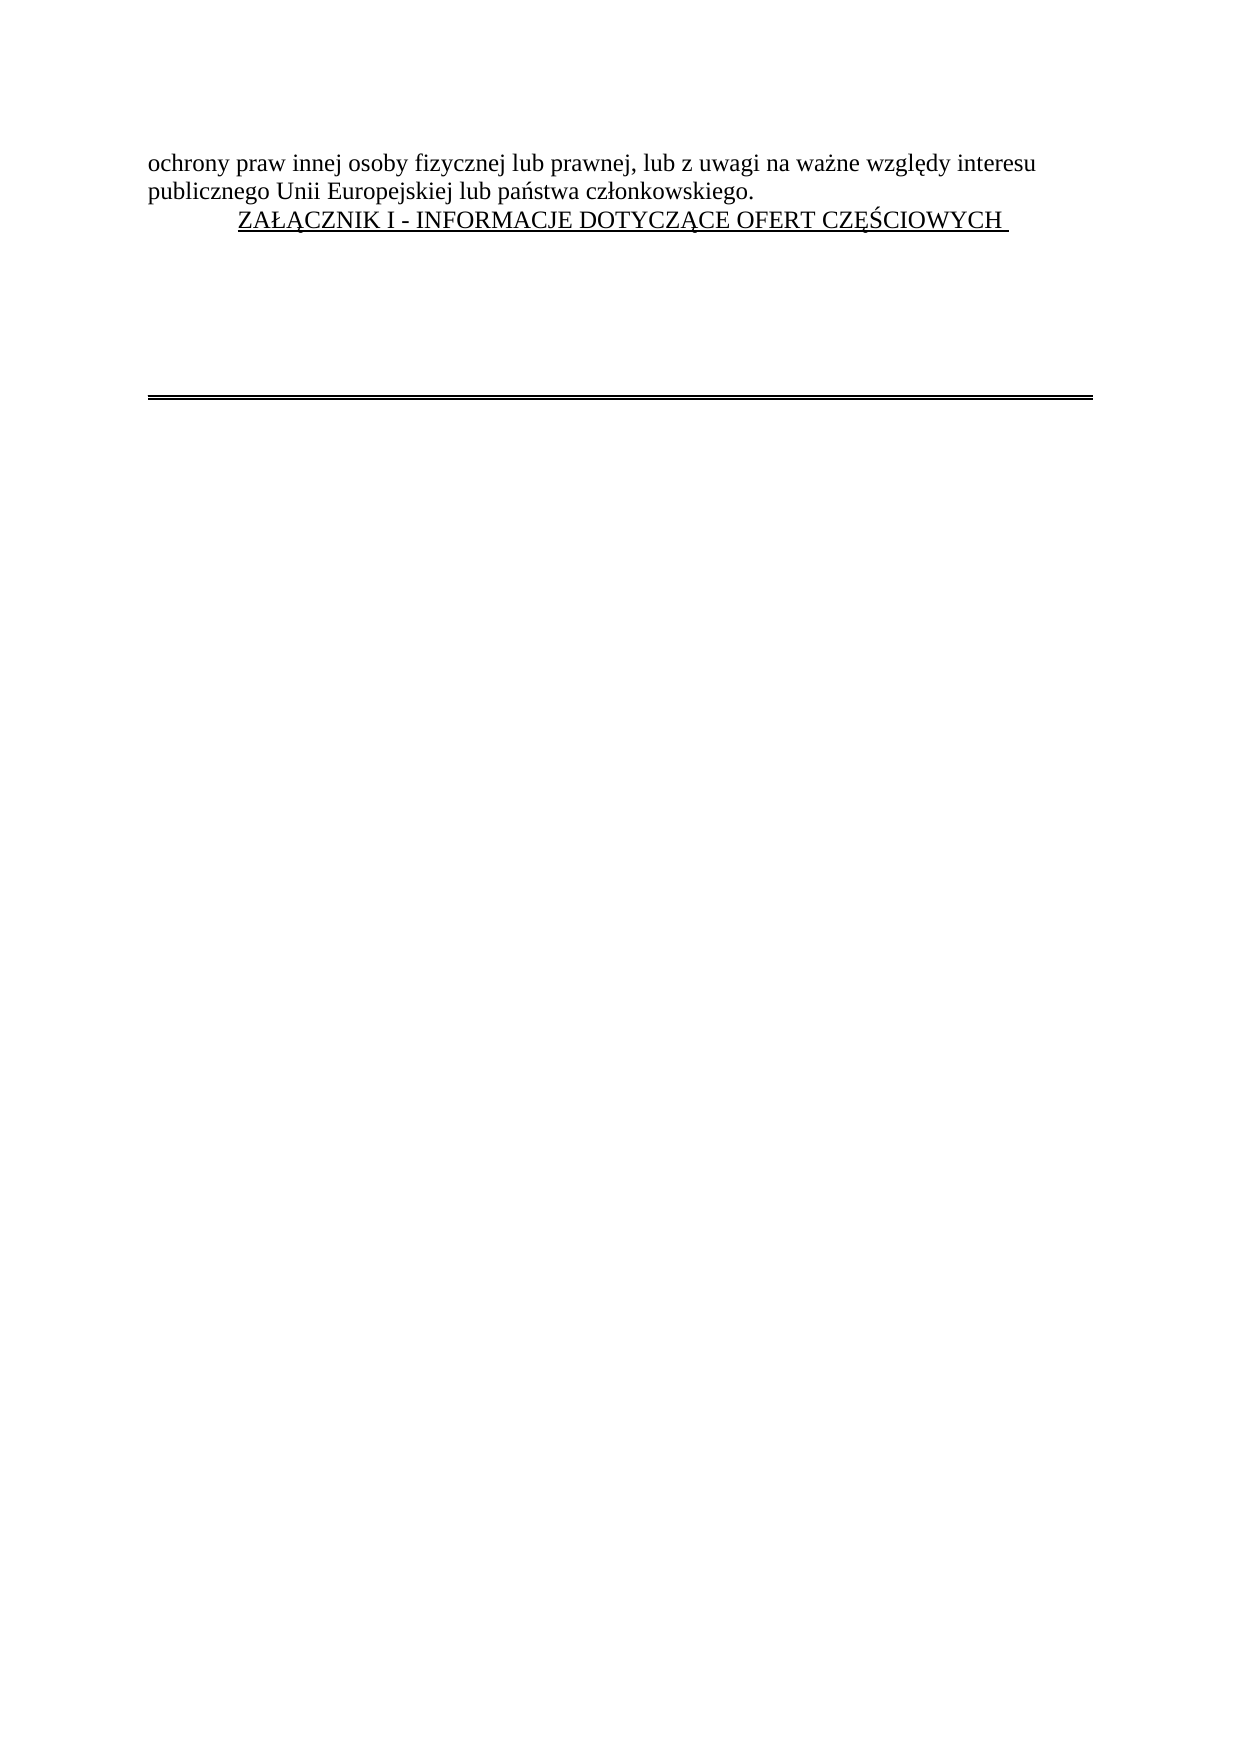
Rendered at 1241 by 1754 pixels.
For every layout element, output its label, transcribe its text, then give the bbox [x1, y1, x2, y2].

text ZAŁĄCZNIK I - INFORMACJE DOTYCZĄCE OFERT CZĘŚCIOWYCH [148, 205, 1093, 234]
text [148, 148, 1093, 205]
